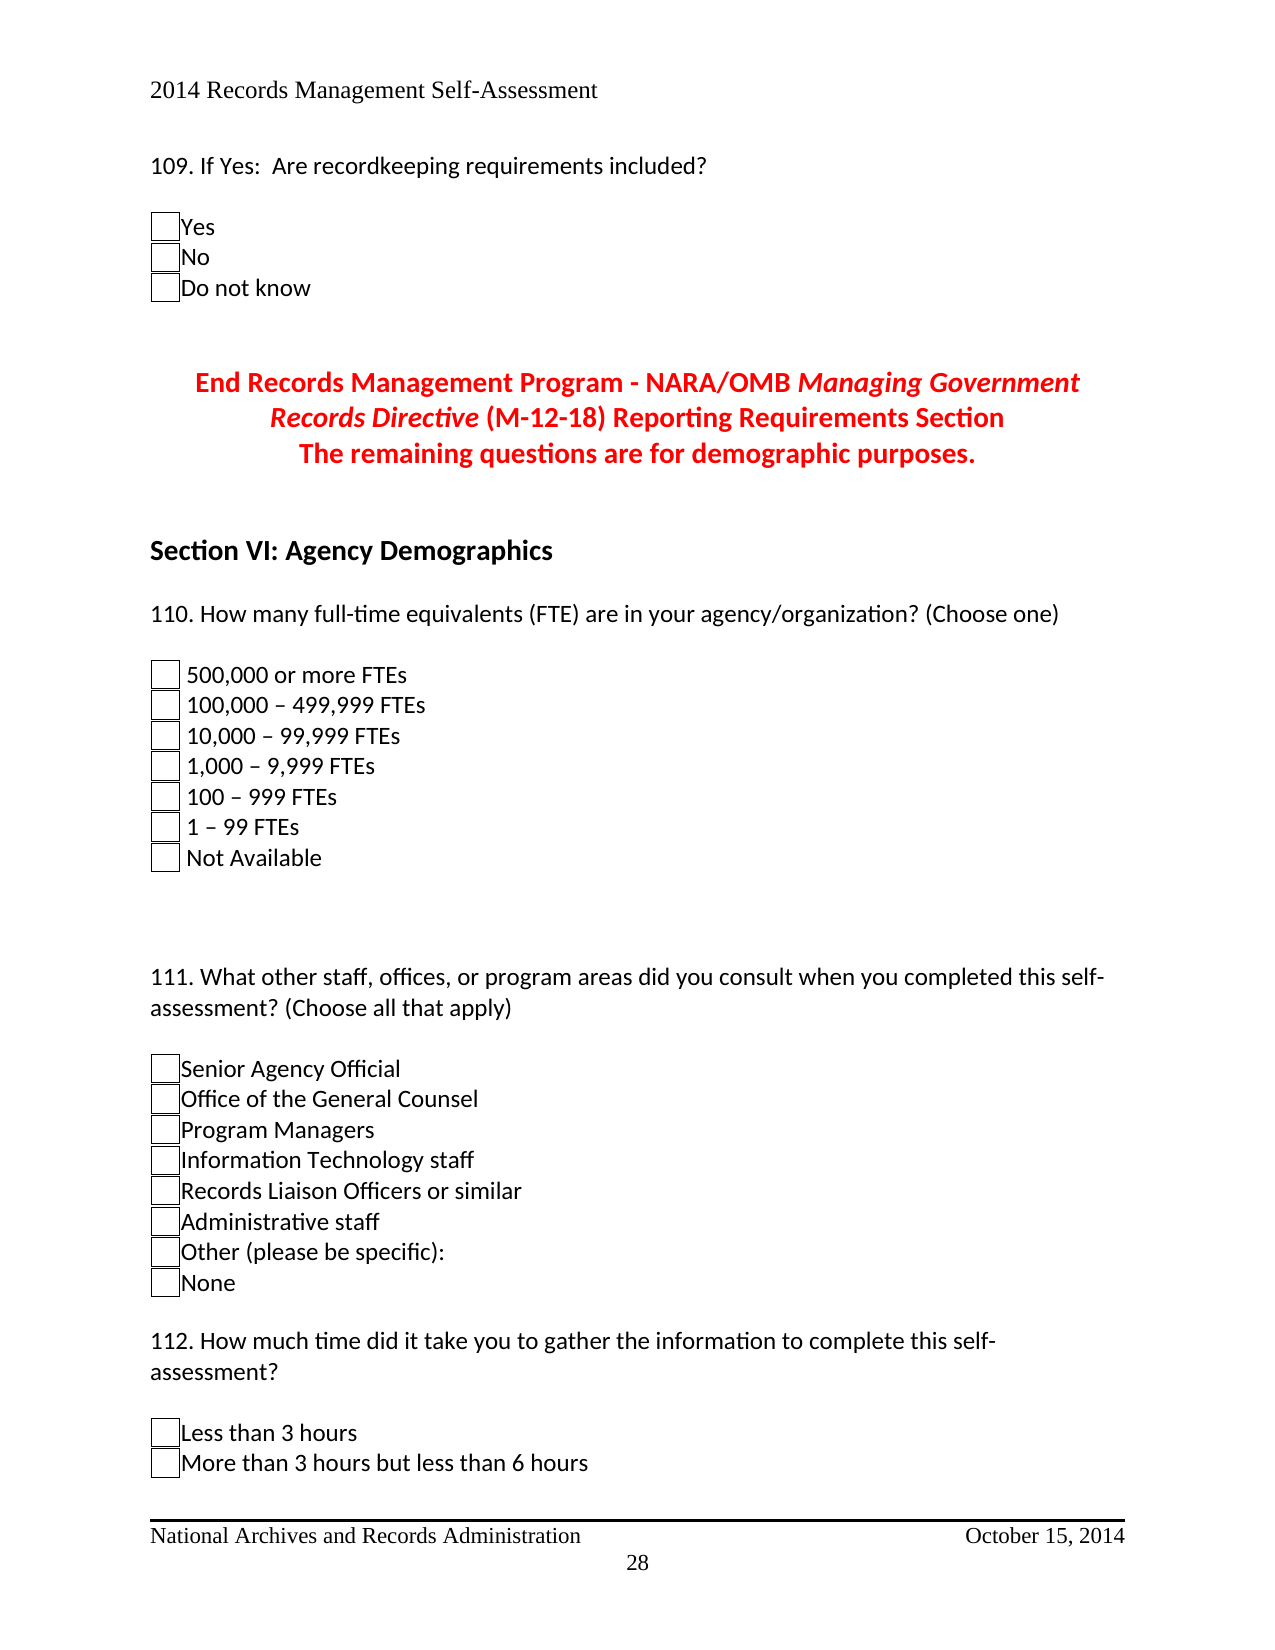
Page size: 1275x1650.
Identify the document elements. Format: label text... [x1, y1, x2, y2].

text Senior Agency Official [150, 1053, 1125, 1083]
text Do not know [150, 272, 1125, 303]
text Not Available [150, 842, 1125, 872]
text Less than 3 hours [150, 1417, 1125, 1447]
text Office of the General Counsel [150, 1083, 1125, 1114]
text End Records Management Program - NARA/OMB Managing Government Records Directive (M-12-18) Reporting Requirements Section [150, 364, 1125, 435]
text 109. If Yes: Are recordkeeping requirements included? [150, 150, 1125, 181]
text Program Managers [150, 1114, 1125, 1144]
text Records Liaison Officers or similar [150, 1175, 1125, 1206]
text No [150, 242, 1125, 272]
text 10,000 – 99,999 FTEs [150, 720, 1125, 750]
text 100,000 – 499,999 FTEs [150, 689, 1125, 720]
text Section VI: Agency Demographics [150, 532, 1125, 567]
text More than 3 hours but less than 6 hours [150, 1447, 1125, 1478]
text Administrative staff [150, 1206, 1125, 1236]
text Information Technology staff [150, 1144, 1125, 1175]
text None [150, 1267, 1125, 1297]
text 112. How much time did it take you to gather the information to complete this self-assessment? [150, 1325, 1125, 1386]
text The remaining questions are for demographic purposes. [150, 435, 1125, 471]
text 110. How many full-time equivalents (FTE) are in your agency/organization? (Choose one) [150, 598, 1125, 628]
text 500,000 or more FTEs [150, 659, 1125, 689]
text 111. What other staff, offices, or program areas did you consult when you completed this self-assessment? (Choose all that apply) [150, 961, 1125, 1022]
text 1 – 99 FTEs [150, 811, 1125, 842]
text 1,000 – 9,999 FTEs [150, 750, 1125, 781]
text Yes [150, 211, 1125, 242]
text 100 – 999 FTEs [150, 781, 1125, 811]
text Other (please be specific): [150, 1236, 1125, 1267]
